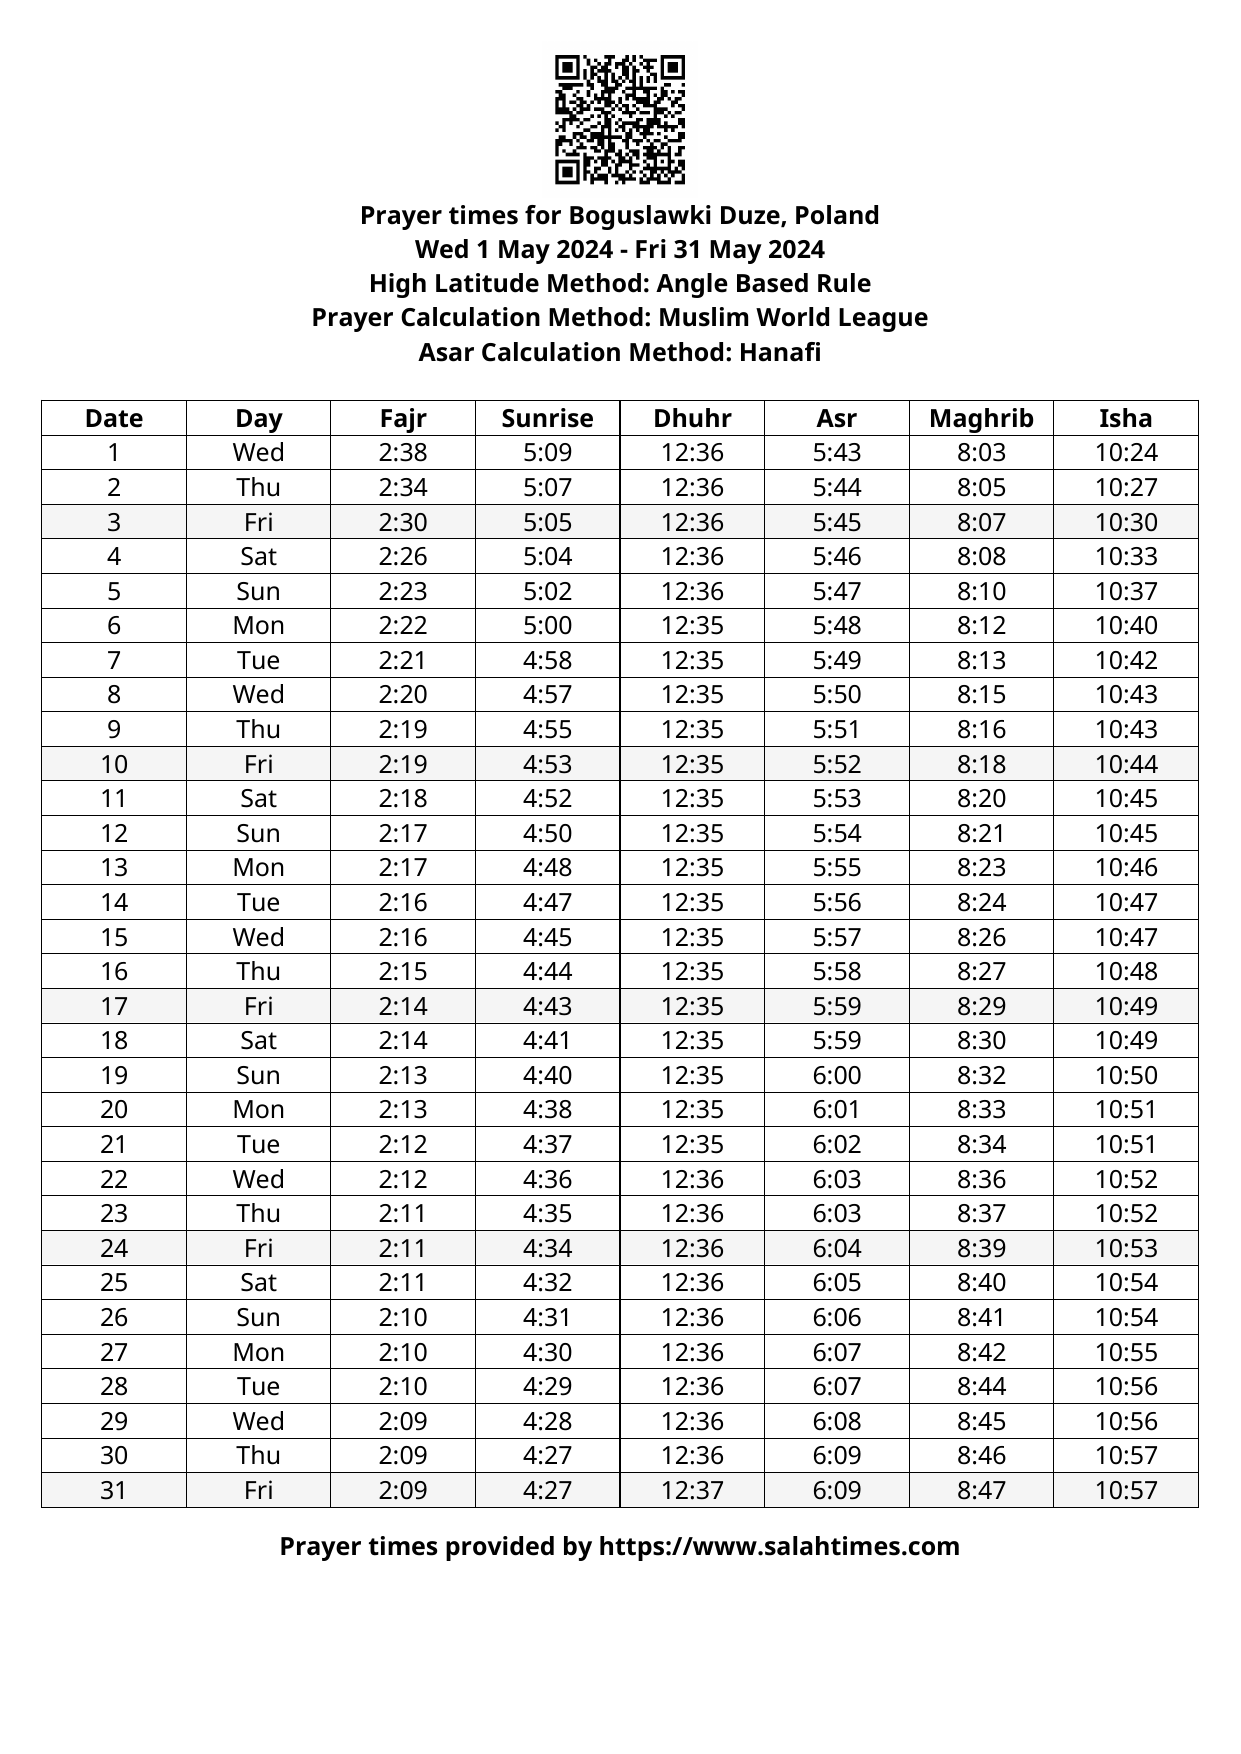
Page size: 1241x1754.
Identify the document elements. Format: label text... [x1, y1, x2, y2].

table_cell 5:43 [765, 436, 909, 469]
table_cell 6:07 [765, 1335, 909, 1368]
table_cell 12:35 [621, 885, 764, 919]
text High Latitude Method: Angle Based Rule [42, 266, 1198, 300]
table_cell Sat [187, 1266, 330, 1299]
table_cell 12:36 [621, 1231, 764, 1264]
table_cell 12:35 [621, 1127, 764, 1161]
table_cell 10:53 [1054, 1231, 1198, 1264]
table_cell 8:44 [910, 1369, 1053, 1403]
table_cell 4:44 [476, 954, 619, 988]
table_cell 8:46 [910, 1439, 1053, 1472]
table_cell 4:48 [476, 851, 619, 884]
table_cell 1 [42, 436, 186, 469]
text Prayer Calculation Method: Muslim World League [42, 300, 1198, 334]
table_cell 5:51 [765, 712, 909, 746]
table_cell 2:18 [331, 781, 475, 815]
table_cell 2:21 [331, 643, 475, 677]
table_cell 12:36 [621, 1335, 764, 1368]
table_cell Tue [187, 643, 330, 677]
table_cell 12:35 [621, 712, 764, 746]
table_cell 2:11 [331, 1231, 475, 1264]
table_cell 22 [42, 1162, 186, 1195]
table_header Dhuhr [621, 401, 764, 434]
table_cell 2 [42, 470, 186, 504]
table_cell Fri [187, 1473, 330, 1507]
table_header Maghrib [910, 401, 1053, 434]
table_cell 6:00 [765, 1058, 909, 1092]
table_cell 8:41 [910, 1300, 1053, 1334]
table_cell 9 [42, 712, 186, 746]
table_cell 12:36 [621, 470, 764, 504]
table_cell 8:24 [910, 885, 1053, 919]
table_cell 12:35 [621, 851, 764, 884]
table_cell 10:30 [1054, 505, 1198, 538]
table_cell 2:26 [331, 539, 475, 573]
table_cell 23 [42, 1196, 186, 1230]
table_header Fajr [331, 401, 475, 434]
table_cell 5:45 [765, 505, 909, 538]
table_cell 6:08 [765, 1404, 909, 1437]
table_cell 8:21 [910, 816, 1053, 849]
table_cell 5:48 [765, 609, 909, 642]
table_cell 6:03 [765, 1196, 909, 1230]
table_cell 8:12 [910, 609, 1053, 642]
table_cell 10:51 [1054, 1093, 1198, 1126]
table_cell 5:05 [476, 505, 619, 538]
table_cell 5:50 [765, 678, 909, 711]
table_cell 4:35 [476, 1196, 619, 1230]
table_cell Wed [187, 1162, 330, 1195]
table_cell Thu [187, 470, 330, 504]
table_cell 30 [42, 1439, 186, 1472]
table_cell 2:19 [331, 712, 475, 746]
table_cell 10:54 [1054, 1300, 1198, 1334]
table_cell 2:14 [331, 989, 475, 1022]
table_cell Wed [187, 436, 330, 469]
table_cell 5:09 [476, 436, 619, 469]
table_cell 2:10 [331, 1300, 475, 1334]
table_cell 10:57 [1054, 1473, 1198, 1507]
table_cell 2:09 [331, 1473, 475, 1507]
table_cell Thu [187, 954, 330, 988]
table_cell 4:31 [476, 1300, 619, 1334]
table_cell 13 [42, 851, 186, 884]
table_cell 12:36 [621, 1300, 764, 1334]
table_cell 2:16 [331, 920, 475, 953]
table_cell 4:27 [476, 1473, 619, 1507]
table_cell Mon [187, 1335, 330, 1368]
table_cell 4:32 [476, 1266, 619, 1299]
table_cell 4:53 [476, 747, 619, 780]
table_cell 5:00 [476, 609, 619, 642]
table_cell 8:27 [910, 954, 1053, 988]
table_cell 12:35 [621, 609, 764, 642]
table_header Sunrise [476, 401, 619, 434]
table_cell 5:58 [765, 954, 909, 988]
table_cell 4:36 [476, 1162, 619, 1195]
table_cell 6:03 [765, 1162, 909, 1195]
table_cell 2:13 [331, 1058, 475, 1092]
table_cell 10:47 [1054, 920, 1198, 953]
table_cell 5:49 [765, 643, 909, 677]
table_cell 4:27 [476, 1439, 619, 1472]
table_cell 8:45 [910, 1404, 1053, 1437]
table_cell 4:57 [476, 678, 619, 711]
table_cell 8:16 [910, 712, 1053, 746]
table_cell 2:09 [331, 1439, 475, 1472]
table_cell Thu [187, 1439, 330, 1472]
table_cell 8:18 [910, 747, 1053, 780]
table_cell Tue [187, 885, 330, 919]
table_cell 17 [42, 989, 186, 1022]
table_cell Tue [187, 1369, 330, 1403]
table_cell 2:17 [331, 816, 475, 849]
table_cell 8:40 [910, 1266, 1053, 1299]
table_cell 5:53 [765, 781, 909, 815]
table_cell 10:54 [1054, 1266, 1198, 1299]
table_cell 8 [42, 678, 186, 711]
text Wed 1 May 2024 - Fri 31 May 2024 [42, 232, 1198, 266]
table_cell 8:03 [910, 436, 1053, 469]
table_cell 4:43 [476, 989, 619, 1022]
table_cell Mon [187, 1093, 330, 1126]
table_cell 8:30 [910, 1024, 1053, 1057]
table_cell 8:07 [910, 505, 1053, 538]
table_cell 5:47 [765, 574, 909, 607]
table_cell Wed [187, 1404, 330, 1437]
table_cell 10:43 [1054, 678, 1198, 711]
table_cell 12:35 [621, 954, 764, 988]
table_cell 8:33 [910, 1093, 1053, 1126]
table_cell 10:50 [1054, 1058, 1198, 1092]
table_cell 10:47 [1054, 885, 1198, 919]
table_cell 5:02 [476, 574, 619, 607]
table_cell 4:40 [476, 1058, 619, 1092]
table_cell 6:07 [765, 1369, 909, 1403]
table_cell 5:55 [765, 851, 909, 884]
table_cell 25 [42, 1266, 186, 1299]
table_cell 12:36 [621, 1369, 764, 1403]
table_cell 6 [42, 609, 186, 642]
table_cell 10:42 [1054, 643, 1198, 677]
table_cell 2:12 [331, 1162, 475, 1195]
table_cell 12:36 [621, 436, 764, 469]
table_cell 12:35 [621, 643, 764, 677]
table_cell Sat [187, 1024, 330, 1057]
table_cell 8:34 [910, 1127, 1053, 1161]
table_cell 10:33 [1054, 539, 1198, 573]
table_cell Fri [187, 747, 330, 780]
table_cell 2:13 [331, 1093, 475, 1126]
table_cell Sun [187, 1058, 330, 1092]
table_cell 4:37 [476, 1127, 619, 1161]
table_cell 8:42 [910, 1335, 1053, 1368]
table_cell 10 [42, 747, 186, 780]
table_cell 4:47 [476, 885, 619, 919]
table_cell 8:13 [910, 643, 1053, 677]
table_cell 6:06 [765, 1300, 909, 1334]
table_cell 10:43 [1054, 712, 1198, 746]
table_cell 10:40 [1054, 609, 1198, 642]
text Prayer times provided by https://www.salahtimes.com [42, 1528, 1198, 1563]
table_cell Fri [187, 1231, 330, 1264]
table_cell 10:46 [1054, 851, 1198, 884]
table_cell 10:45 [1054, 781, 1198, 815]
table_cell 2:16 [331, 885, 475, 919]
table_cell 10:56 [1054, 1369, 1198, 1403]
table_cell 31 [42, 1473, 186, 1507]
table_cell 29 [42, 1404, 186, 1437]
table_cell 12:35 [621, 816, 764, 849]
table_cell 27 [42, 1335, 186, 1368]
table_cell Mon [187, 609, 330, 642]
table_cell 16 [42, 954, 186, 988]
table_cell 2:17 [331, 851, 475, 884]
table_cell 5:07 [476, 470, 619, 504]
table_cell 5:54 [765, 816, 909, 849]
table_cell 2:22 [331, 609, 475, 642]
table_cell 10:24 [1054, 436, 1198, 469]
table_cell 5:44 [765, 470, 909, 504]
table_cell 4:38 [476, 1093, 619, 1126]
table_cell 10:49 [1054, 1024, 1198, 1057]
table_cell 5:59 [765, 1024, 909, 1057]
table_cell 8:29 [910, 989, 1053, 1022]
table_cell 12:35 [621, 747, 764, 780]
table_cell 12:36 [621, 1162, 764, 1195]
table_header Isha [1054, 401, 1198, 434]
table_cell 10:56 [1054, 1404, 1198, 1437]
table_cell 15 [42, 920, 186, 953]
table_cell 24 [42, 1231, 186, 1264]
table_cell 10:27 [1054, 470, 1198, 504]
table_cell Mon [187, 851, 330, 884]
table_cell 12:35 [621, 1093, 764, 1126]
table_cell Wed [187, 920, 330, 953]
table_cell 5:59 [765, 989, 909, 1022]
table_cell 12:36 [621, 1439, 764, 1472]
table_cell Tue [187, 1127, 330, 1161]
table_cell 8:08 [910, 539, 1053, 573]
table_header Day [187, 401, 330, 434]
table_cell 6:09 [765, 1439, 909, 1472]
table_cell 5:57 [765, 920, 909, 953]
table_cell 4:45 [476, 920, 619, 953]
table_cell 6:09 [765, 1473, 909, 1507]
table_cell 2:30 [331, 505, 475, 538]
table_cell 2:09 [331, 1404, 475, 1437]
table_cell 10:44 [1054, 747, 1198, 780]
table_cell 10:48 [1054, 954, 1198, 988]
table_cell 2:19 [331, 747, 475, 780]
table_cell 8:32 [910, 1058, 1053, 1092]
table_cell 26 [42, 1300, 186, 1334]
table_cell 12:37 [621, 1473, 764, 1507]
table_cell 5:46 [765, 539, 909, 573]
table_cell 4:58 [476, 643, 619, 677]
table_cell 12:36 [621, 505, 764, 538]
table_cell 8:36 [910, 1162, 1053, 1195]
table_cell 10:57 [1054, 1439, 1198, 1472]
table_header Date [42, 401, 186, 434]
table_cell 7 [42, 643, 186, 677]
table_cell 5:56 [765, 885, 909, 919]
table_cell 2:11 [331, 1266, 475, 1299]
table_cell 10:51 [1054, 1127, 1198, 1161]
table_cell 12:35 [621, 1024, 764, 1057]
table_cell 2:10 [331, 1369, 475, 1403]
table_cell 10:52 [1054, 1162, 1198, 1195]
table_cell 2:14 [331, 1024, 475, 1057]
table_cell Sat [187, 781, 330, 815]
table_cell 20 [42, 1093, 186, 1126]
table_cell 5:04 [476, 539, 619, 573]
table_cell 4 [42, 539, 186, 573]
table_cell Sun [187, 1300, 330, 1334]
table_cell 2:34 [331, 470, 475, 504]
table_cell 19 [42, 1058, 186, 1092]
table_cell 5:52 [765, 747, 909, 780]
table_cell 8:47 [910, 1473, 1053, 1507]
table_cell Thu [187, 712, 330, 746]
table_cell 8:39 [910, 1231, 1053, 1264]
table_cell 4:55 [476, 712, 619, 746]
table_cell 4:50 [476, 816, 619, 849]
table_cell 12:35 [621, 781, 764, 815]
table_cell 6:01 [765, 1093, 909, 1126]
table_cell 10:52 [1054, 1196, 1198, 1230]
table_cell 18 [42, 1024, 186, 1057]
table_cell 10:37 [1054, 574, 1198, 607]
table_cell 2:10 [331, 1335, 475, 1368]
table_cell 2:38 [331, 436, 475, 469]
table_cell 12:36 [621, 1196, 764, 1230]
table_cell 12 [42, 816, 186, 849]
table_cell 6:05 [765, 1266, 909, 1299]
table_cell 2:23 [331, 574, 475, 607]
table_cell 4:30 [476, 1335, 619, 1368]
table_cell 12:35 [621, 989, 764, 1022]
text Prayer times for Boguslawki Duze, Poland [42, 198, 1198, 232]
table_cell 5 [42, 574, 186, 607]
table_cell 2:12 [331, 1127, 475, 1161]
table_cell 12:36 [621, 539, 764, 573]
table_cell 12:35 [621, 920, 764, 953]
table_cell Fri [187, 989, 330, 1022]
table_cell 4:52 [476, 781, 619, 815]
table_cell 28 [42, 1369, 186, 1403]
table_cell 8:20 [910, 781, 1053, 815]
table_cell 12:36 [621, 1404, 764, 1437]
table_cell 12:36 [621, 574, 764, 607]
table_cell 6:02 [765, 1127, 909, 1161]
table_cell 4:29 [476, 1369, 619, 1403]
table_cell 4:34 [476, 1231, 619, 1264]
text Asar Calculation Method: Hanafi [42, 334, 1198, 368]
table_cell 12:35 [621, 1058, 764, 1092]
table_cell Sun [187, 816, 330, 849]
table_cell 8:10 [910, 574, 1053, 607]
table_cell 2:20 [331, 678, 475, 711]
table_cell 4:41 [476, 1024, 619, 1057]
table_cell Wed [187, 678, 330, 711]
table_cell 10:45 [1054, 816, 1198, 849]
table_cell 8:05 [910, 470, 1053, 504]
picture [542, 41, 699, 198]
table_cell 10:49 [1054, 989, 1198, 1022]
table_cell Fri [187, 505, 330, 538]
table_cell 12:35 [621, 678, 764, 711]
table_cell 11 [42, 781, 186, 815]
table_header Asr [765, 401, 909, 434]
table_cell 3 [42, 505, 186, 538]
table_cell 2:11 [331, 1196, 475, 1230]
table_cell 12:36 [621, 1266, 764, 1299]
table_cell Sun [187, 574, 330, 607]
table_cell Thu [187, 1196, 330, 1230]
table_cell 8:15 [910, 678, 1053, 711]
table_cell 8:26 [910, 920, 1053, 953]
table_cell 2:15 [331, 954, 475, 988]
table_cell 8:37 [910, 1196, 1053, 1230]
table_cell 10:55 [1054, 1335, 1198, 1368]
table_cell Sat [187, 539, 330, 573]
table_cell 21 [42, 1127, 186, 1161]
table_cell 4:28 [476, 1404, 619, 1437]
table_cell 14 [42, 885, 186, 919]
table_cell 6:04 [765, 1231, 909, 1264]
table_cell 8:23 [910, 851, 1053, 884]
